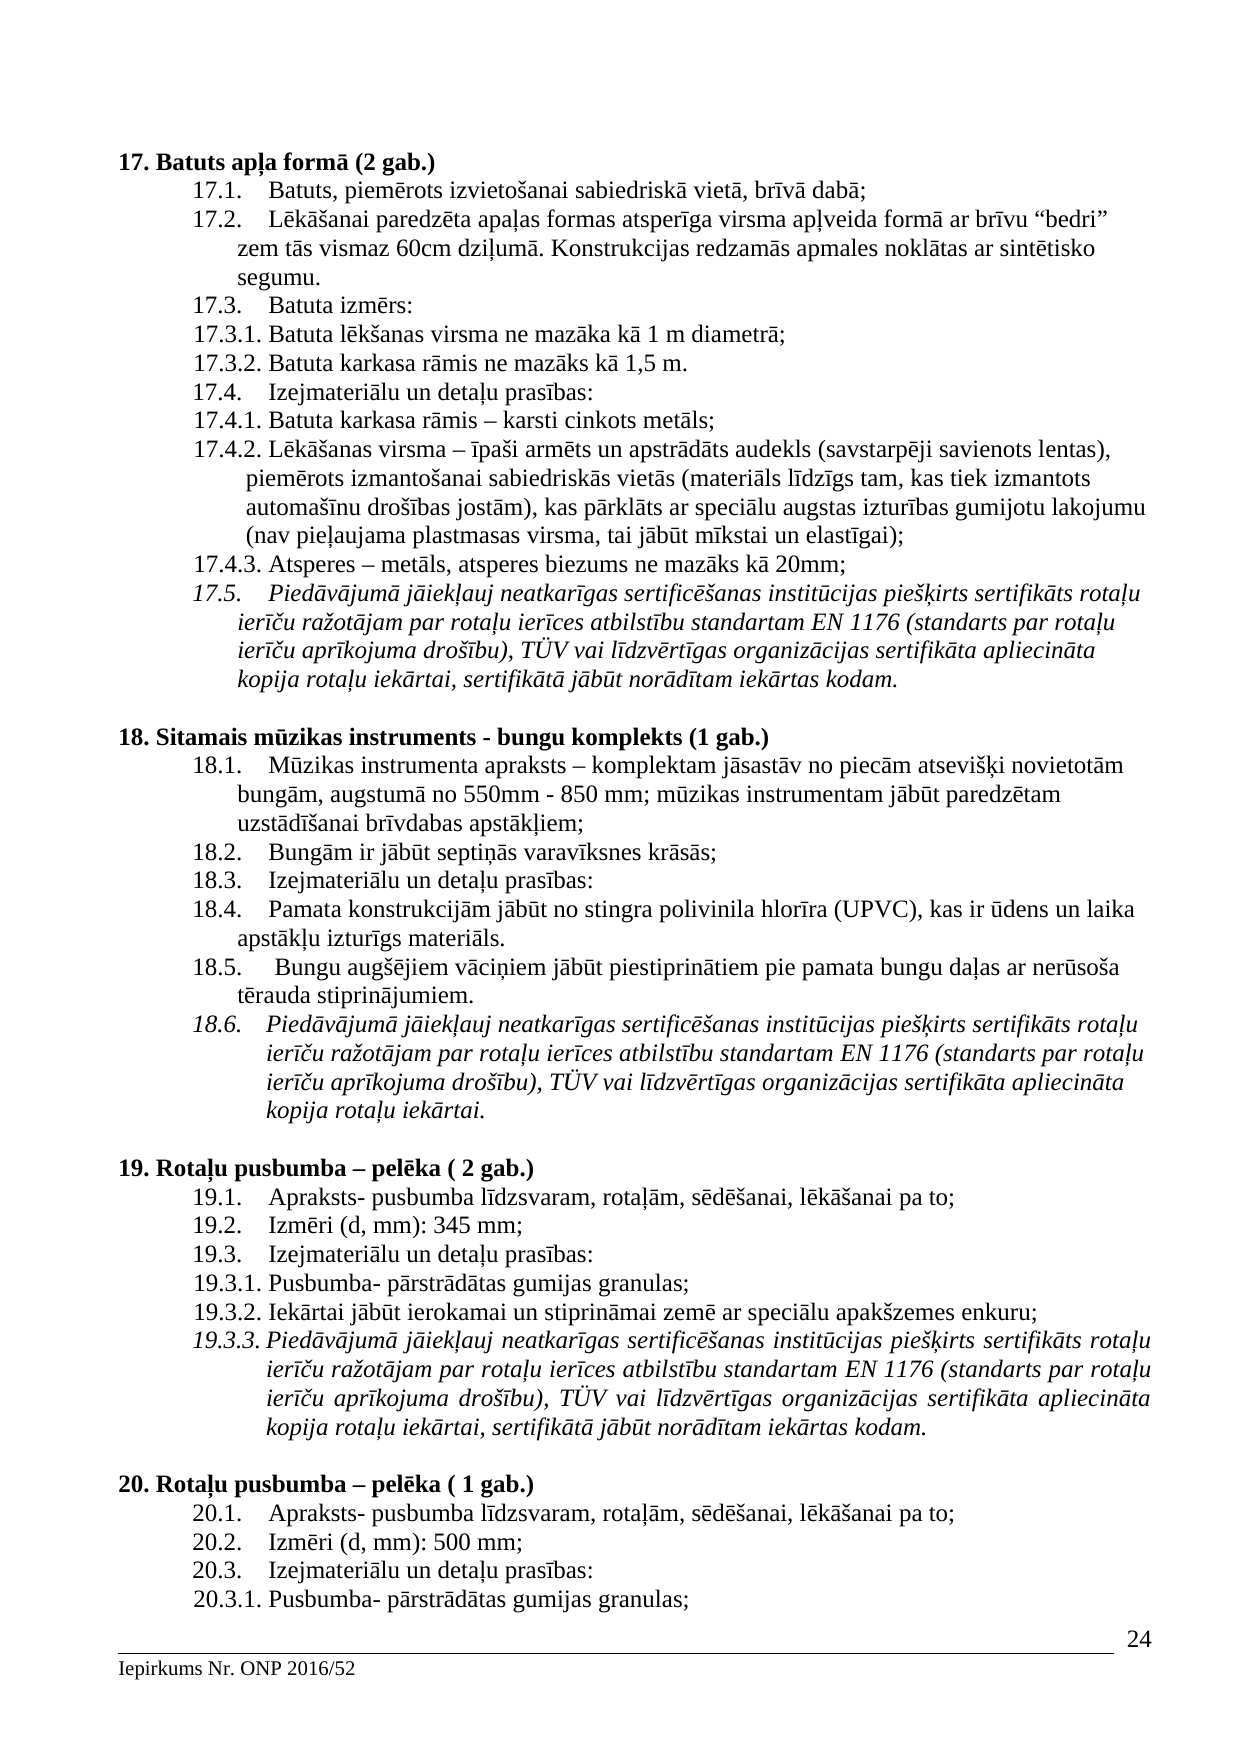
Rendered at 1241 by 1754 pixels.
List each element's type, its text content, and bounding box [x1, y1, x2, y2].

list Izmēri (d, mm): 345 mm; [192, 1211, 1152, 1239]
list Batuts, piemērots izvietošanai sabiedriskā vietā, brīvā dabā; [192, 176, 1152, 204]
list Lēkāšanai paredzēta apaļas formas atsperīga virsma apļveida formā ar brīvu “bedri” zem tās vismaz 60cm dziļumā. Konstrukcijas redzamās apmales noklātas ar sintētisko segumu. [192, 204, 1152, 291]
list Pusbumba- pārstrādātas gumijas granulas; [193, 1584, 1152, 1613]
list Mūzikas instrumenta apraksts – komplektam jāsastāv no piecām atsevišķi novietotām bungām, augstumā no 550mm - 850 mm; mūzikas instrumentam jābūt paredzētam uzstādīšanai brīvdabas apstākļiem; [192, 751, 1152, 837]
list Rotaļu pusbumba – pelēka ( 1 gab.) [118, 1469, 1152, 1498]
list Pamata konstrukcijām jābūt no stingra polivinila hlorīra (UPVC), kas ir ūdens un laika apstākļu izturīgs materiāls. [192, 894, 1152, 952]
list Batuta karkasa rāmis ne mazāks kā 1,5 m. [193, 348, 1152, 377]
list Pusbumba- pārstrādātas gumijas granulas; [193, 1268, 1152, 1297]
list Batuta izmērs: [192, 291, 1152, 319]
list Izmēri (d, mm): 500 mm; [192, 1527, 1152, 1556]
list Batuta lēkšanas virsma ne mazāka kā 1 m diametrā; [193, 319, 1152, 348]
list Apraksts- pusbumba līdzsvaram, rotaļām, sēdēšanai, lēkāšanai pa to; [192, 1498, 1152, 1527]
list Rotaļu pusbumba – pelēka ( 2 gab.) [118, 1153, 1152, 1182]
list Bungām ir jābūt septiņās varavīksnes krāsās; [192, 837, 1152, 866]
list Sitamais mūzikas instruments - bungu komplekts (1 gab.) [118, 722, 1152, 751]
list Atsperes – metāls, atsperes biezums ne mazāks kā 20mm; [193, 549, 1152, 578]
list Bungu augšējiem vāciņiem jābūt piestiprinātiem pie pamata bungu daļas ar nerūsoša tērauda stiprinājumiem. [192, 952, 1152, 1009]
list Izejmateriālu un detaļu prasības: [192, 377, 1152, 406]
list Piedāvājumā jāiekļauj neatkarīgas sertificēšanas institūcijas piešķirts sertifikāts rotaļu ierīču ražotājam par rotaļu ierīces atbilstību standartam EN 1176 (standarts par rotaļu ierīču aprīkojuma drošību), TÜV vai līdzvērtīgas organizācijas sertifikāta apliecināta kopija rotaļu iekārtai. [192, 1009, 1152, 1124]
list Batuta karkasa rāmis – karsti cinkots metāls; [193, 406, 1152, 434]
list Izejmateriālu un detaļu prasības: [192, 1556, 1152, 1584]
list Batuts apļa formā (2 gab.) [118, 147, 1152, 176]
list Izejmateriālu un detaļu prasības: [192, 1239, 1152, 1268]
list Izejmateriālu un detaļu prasības: [192, 866, 1152, 894]
list Iekārtai jābūt ierokamai un stiprināmai zemē ar speciālu apakšzemes enkuru; [193, 1297, 1152, 1326]
list Apraksts- pusbumba līdzsvaram, rotaļām, sēdēšanai, lēkāšanai pa to; [192, 1182, 1152, 1211]
list Lēkāšanas virsma – īpaši armēts un apstrādāts audekls (savstarpēji savienots lentas), piemērots izmantošanai sabiedriskās vietās (materiāls līdzīgs tam, kas tiek izmantots automašīnu drošības jostām), kas pārklāts ar speciālu augstas izturības gumijotu lakojumu (nav pieļaujama plastmasas virsma, tai jābūt mīkstai un elastīgai); [193, 434, 1152, 549]
